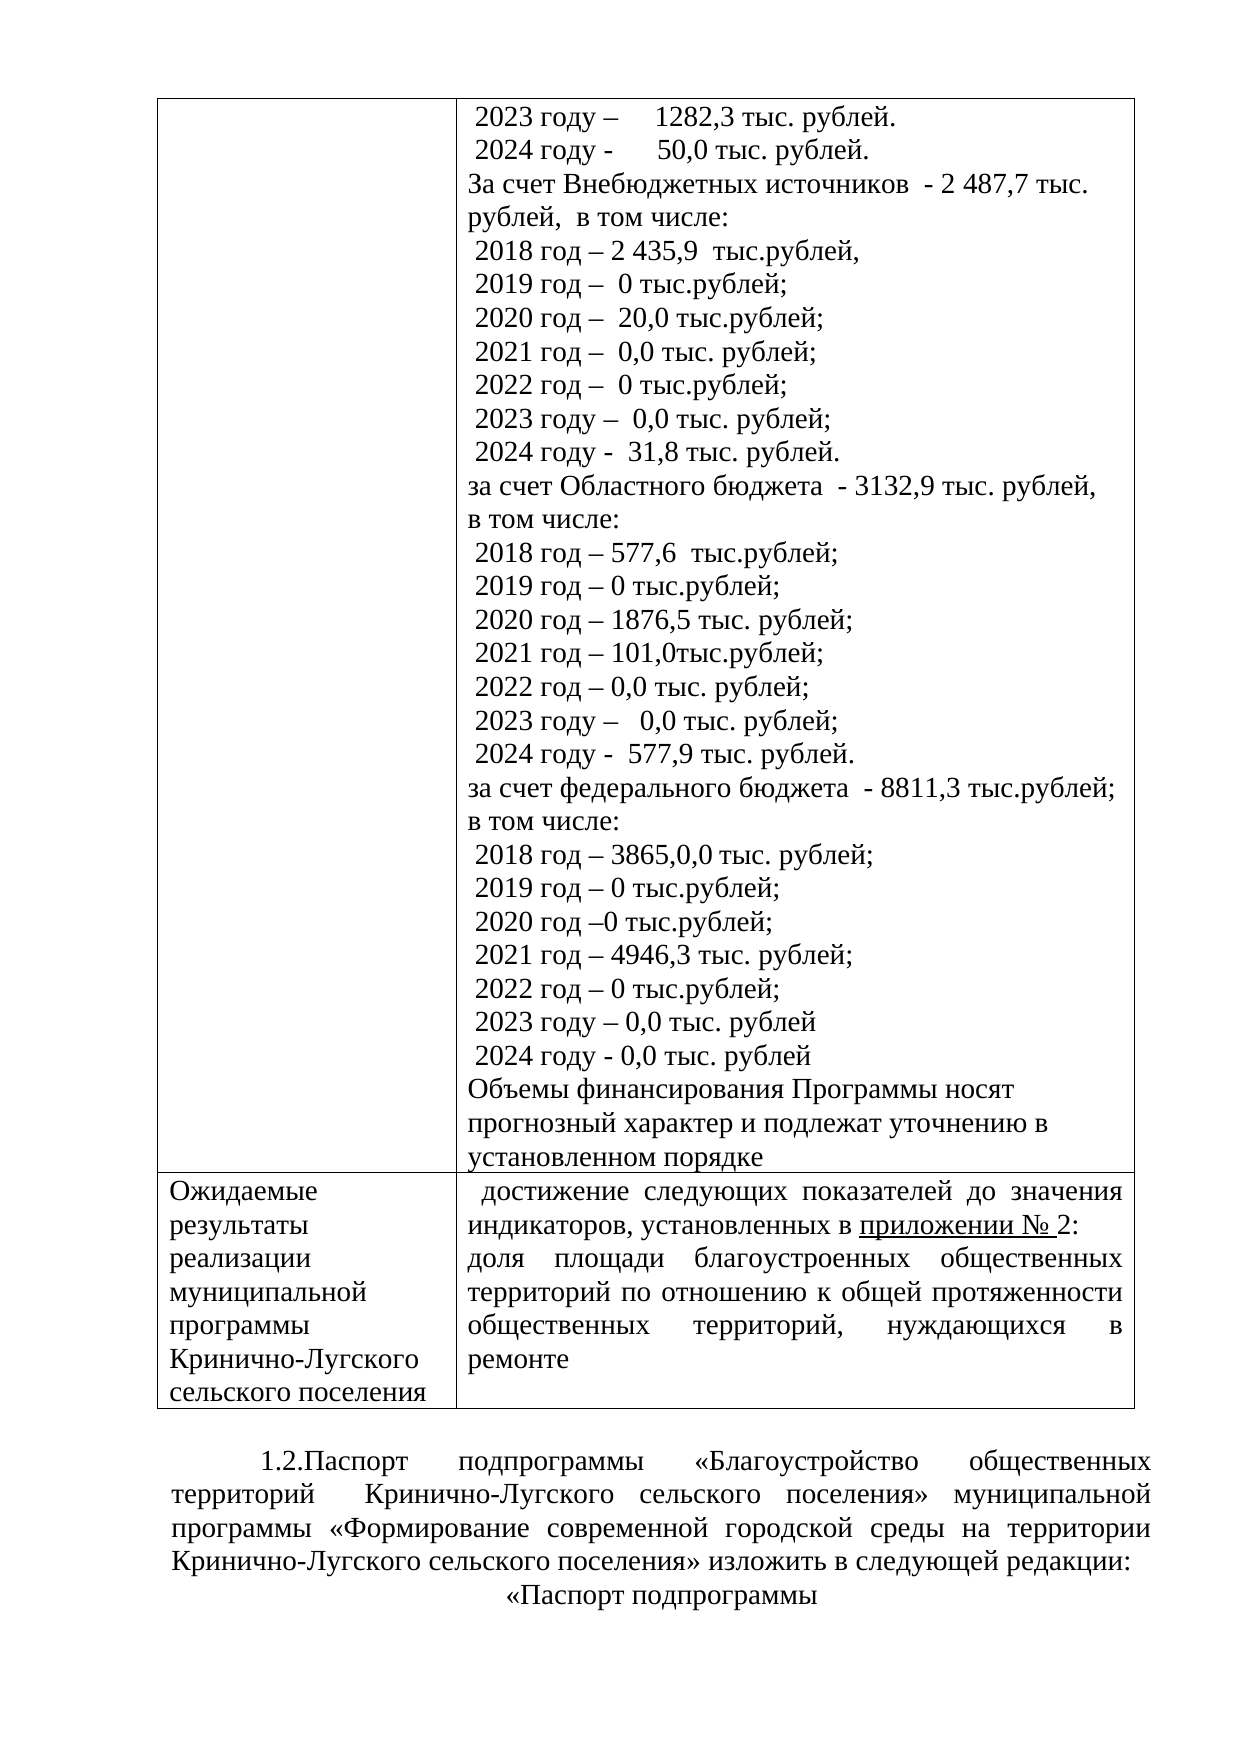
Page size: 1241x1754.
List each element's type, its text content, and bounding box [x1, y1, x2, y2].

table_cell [457, 99, 1134, 1172]
table_cell Ожидаемые результаты реализации муниципальной программы Кринично-Лугского сельского поселения [158, 1173, 456, 1408]
table_cell достижение следующих показателей до значения индикаторов, установленных в приложении № 2: доля площади благоустроенных общественных территорий по отношению к общей протяженности общественных территорий, нуждающихся в ремонте [457, 1173, 1134, 1408]
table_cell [158, 99, 456, 1172]
text «Паспорт подпрограммы [171, 1577, 1152, 1610]
text 1.2.Паспорт подпрограммы «Благоустройство общественных территорий Кринично-Лугского сельского поселения» муниципальной программы «Формирование современной городской среды на территории Кринично-Лугского сельского поселения» изложить в следующей редакции: [171, 1443, 1152, 1577]
